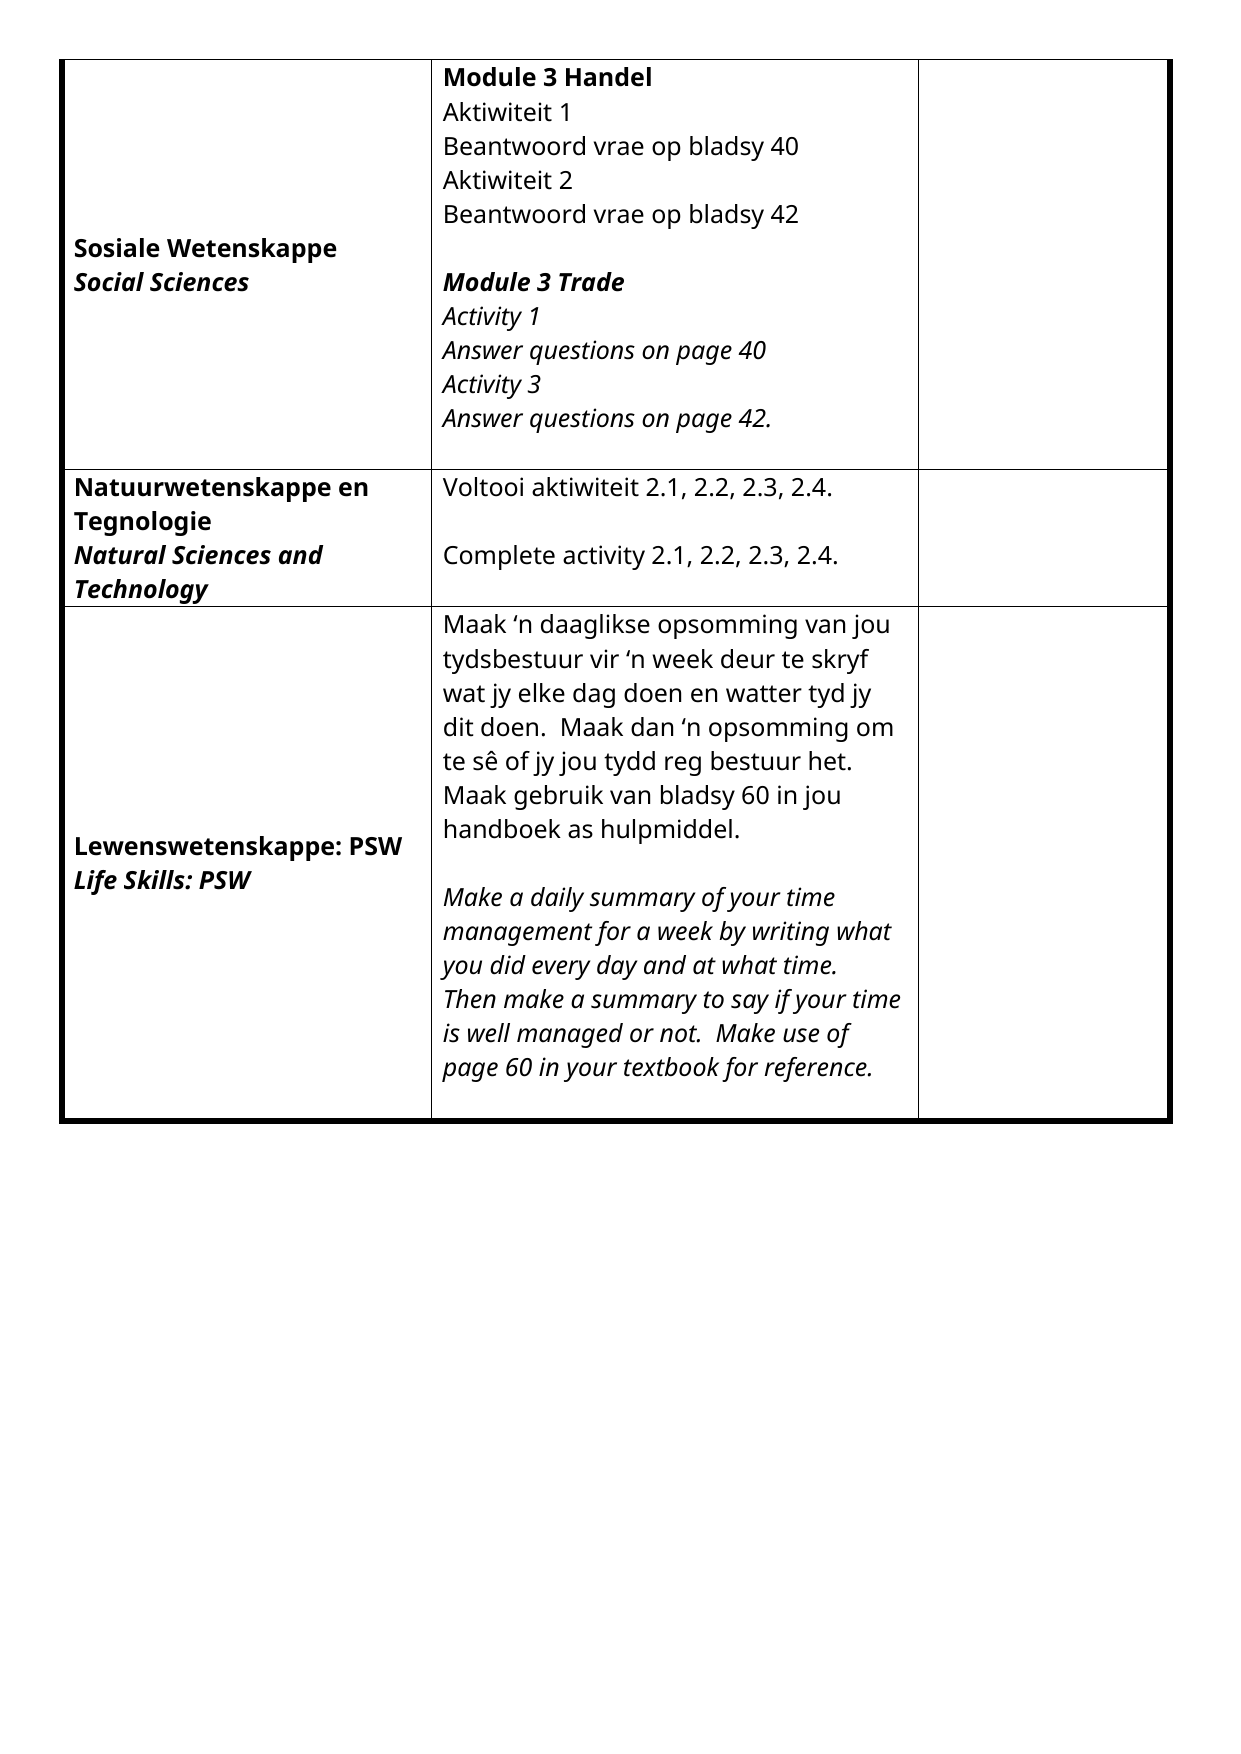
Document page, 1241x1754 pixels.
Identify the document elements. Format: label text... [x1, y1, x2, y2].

table_cell Lewenswetenskappe: PSW Life Skills: PSW [65, 607, 431, 1118]
table_cell Module 3 Handel Aktiwiteit 1 Beantwoord vrae op bladsy 40 Aktiwiteit 2 Beantwoord vrae op bladsy 42 Module 3 Trade Activity 1 Answer questions on page 40 Activity 3 Answer questions on page 42. [432, 60, 918, 469]
table_cell Natuurwetenskappe en Tegnologie Natural Sciences and Technology [65, 470, 431, 606]
table_cell [919, 470, 1167, 606]
table_cell Maak ‘n daaglikse opsomming van jou tydsbestuur vir ‘n week deur te skryf wat jy elke dag doen en watter tyd jy dit doen. Maak dan ‘n opsomming om te sê of jy jou tydd reg bestuur het. Maak gebruik van bladsy 60 in jou handboek as hulpmiddel. Make a daily summary of your time management for a week by writing what you did every day and at what time. Then make a summary to say if your time is well managed or not. Make use of page 60 in your textbook for reference. [432, 607, 918, 1118]
table_cell Voltooi aktiwiteit 2.1, 2.2, 2.3, 2.4. Complete activity 2.1, 2.2, 2.3, 2.4. [432, 470, 918, 606]
table_cell Sosiale Wetenskappe Social Sciences [65, 60, 431, 469]
table_cell [919, 60, 1167, 469]
table_cell [919, 607, 1167, 1118]
